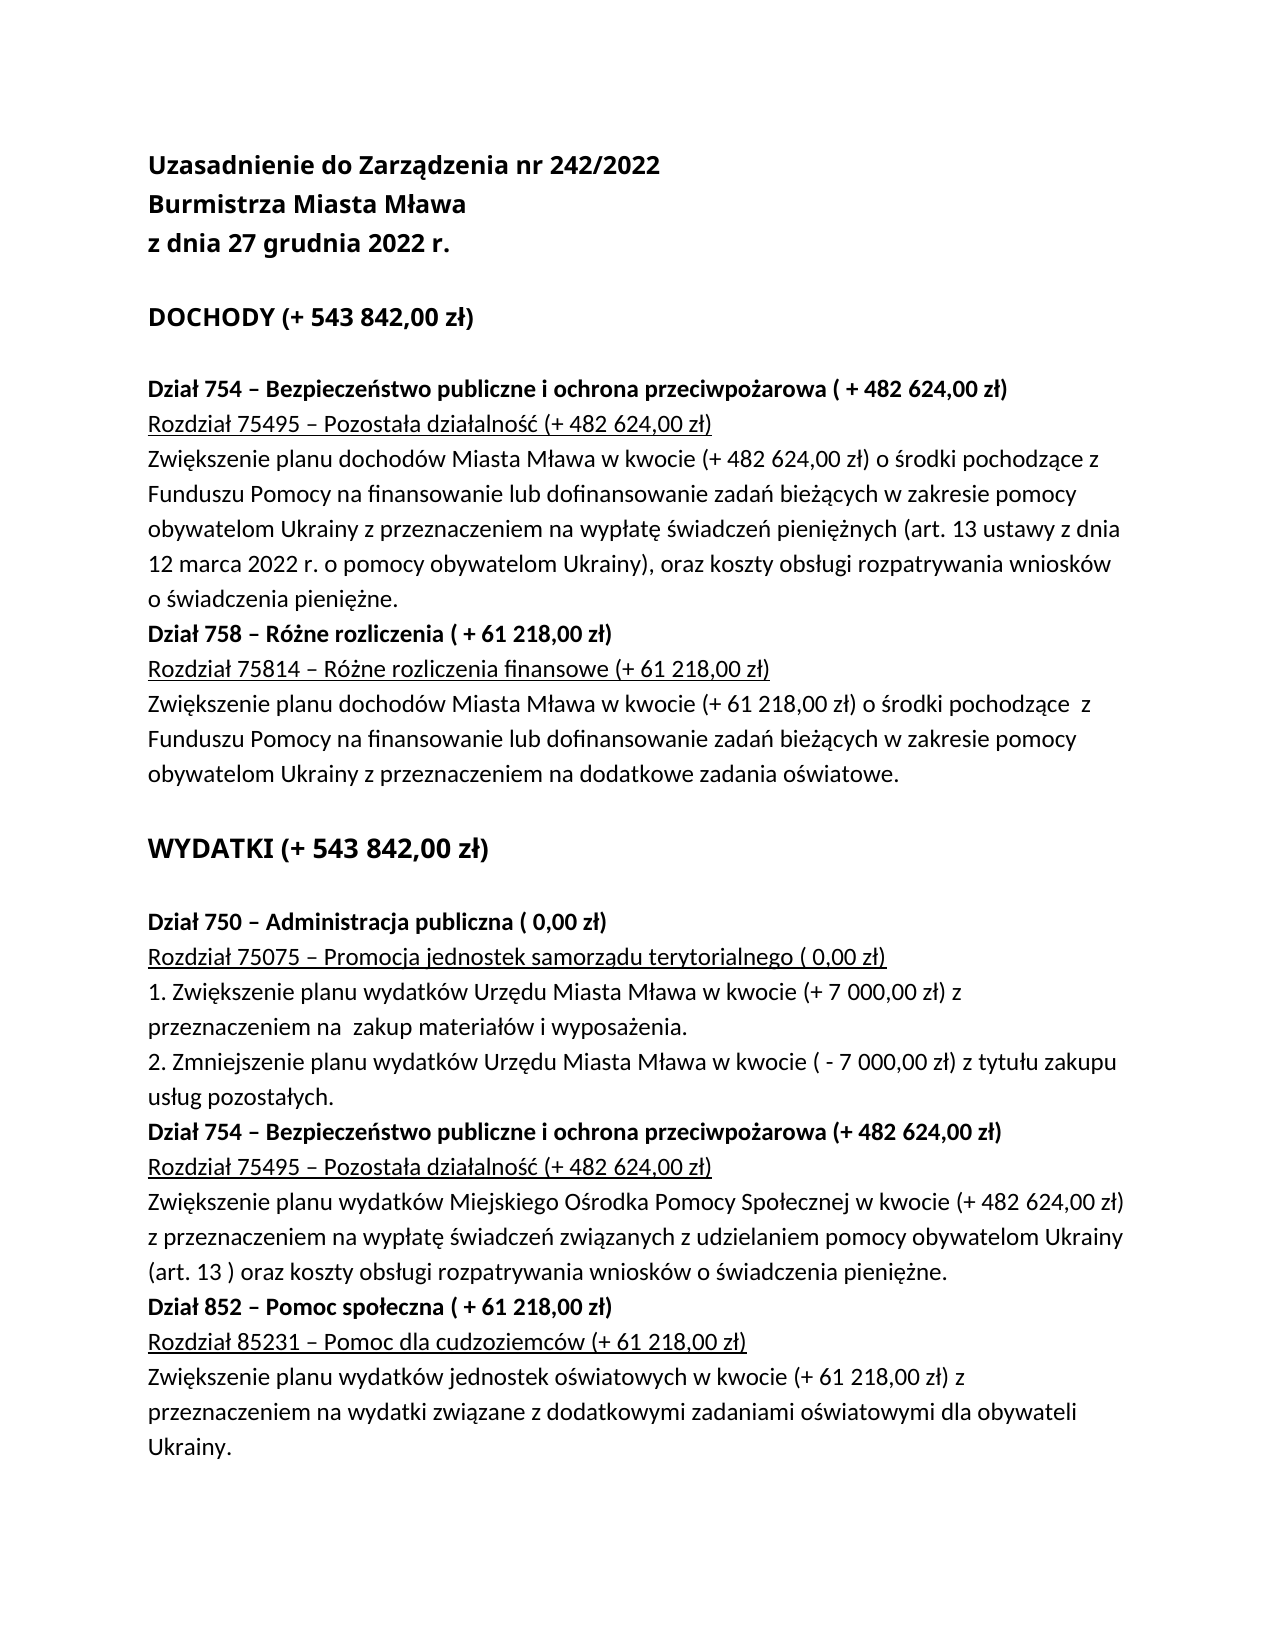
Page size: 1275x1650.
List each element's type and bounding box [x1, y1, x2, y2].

text [148, 148, 1127, 1497]
